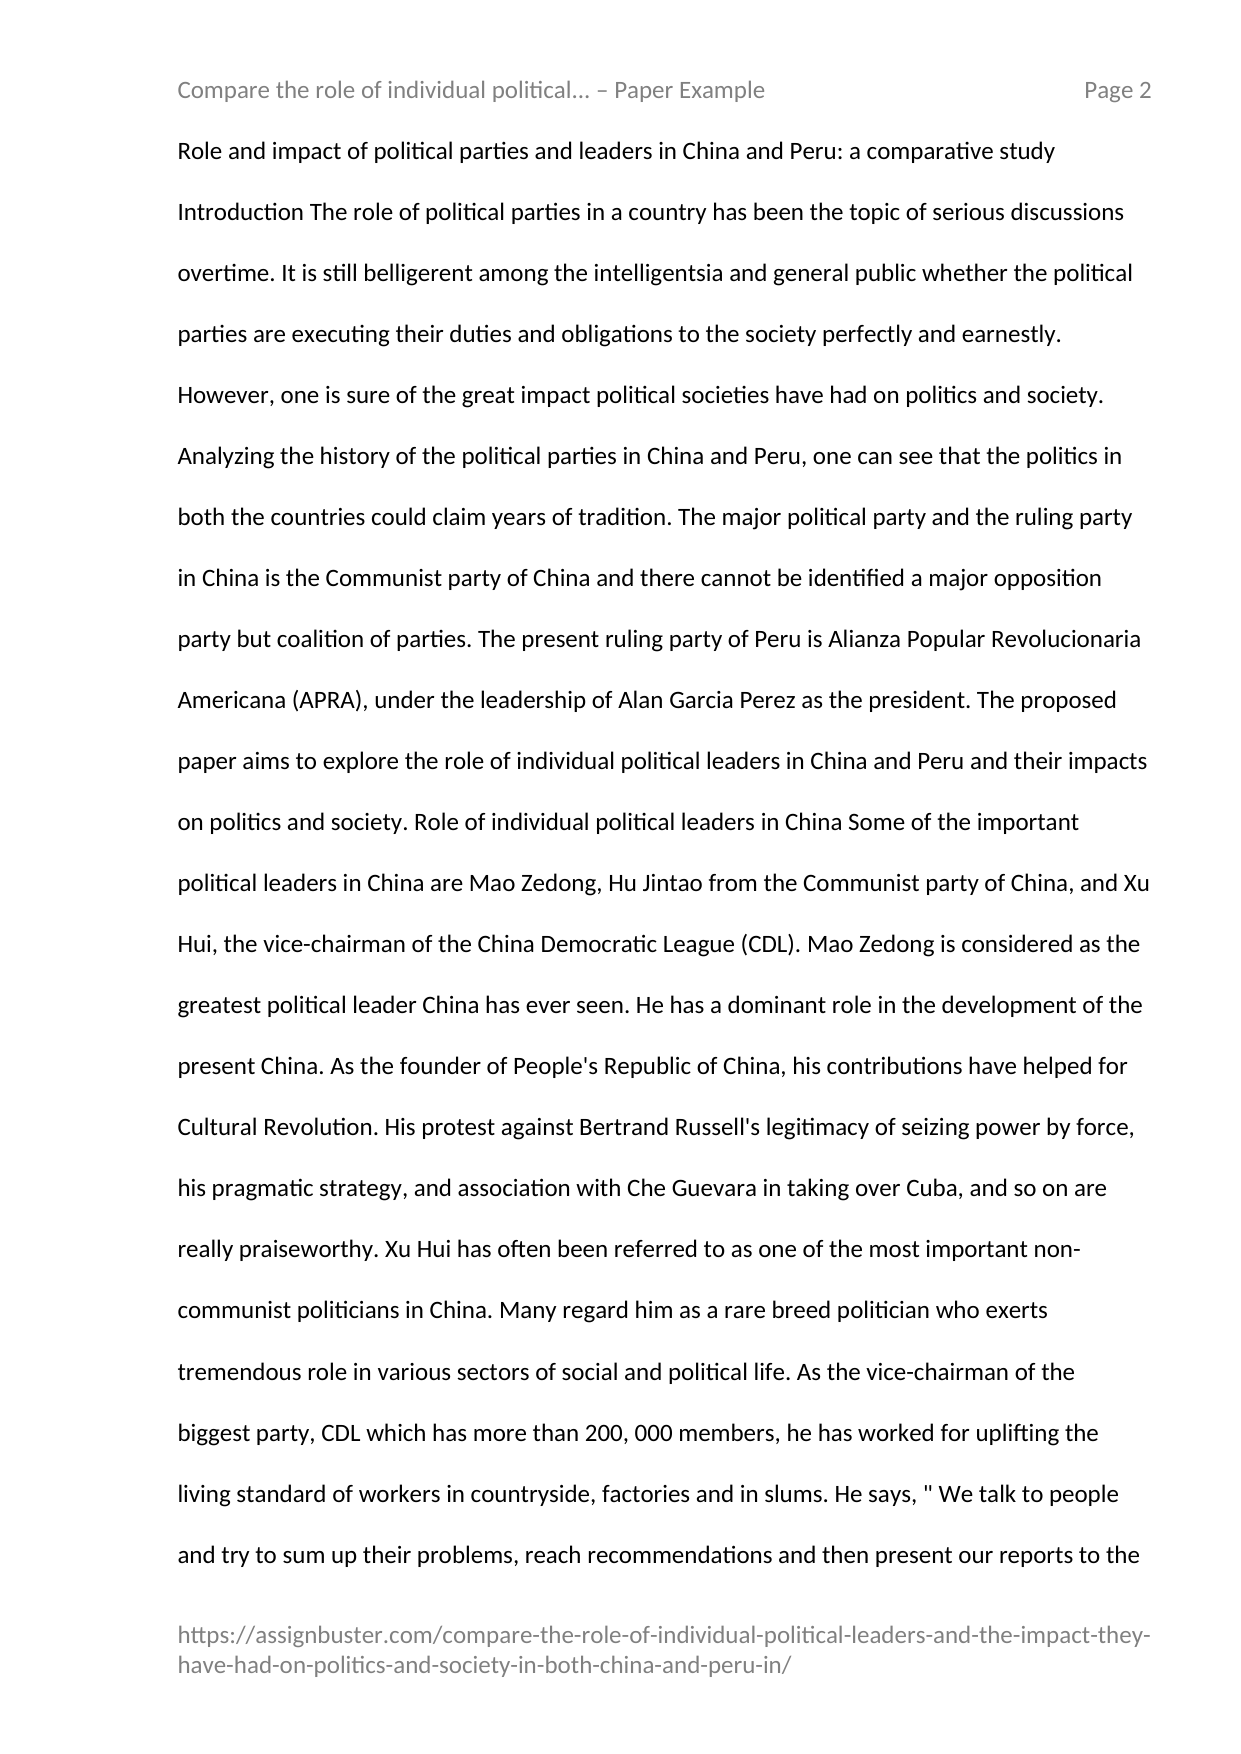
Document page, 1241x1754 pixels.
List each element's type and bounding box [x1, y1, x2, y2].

text [177, 135, 1152, 1569]
